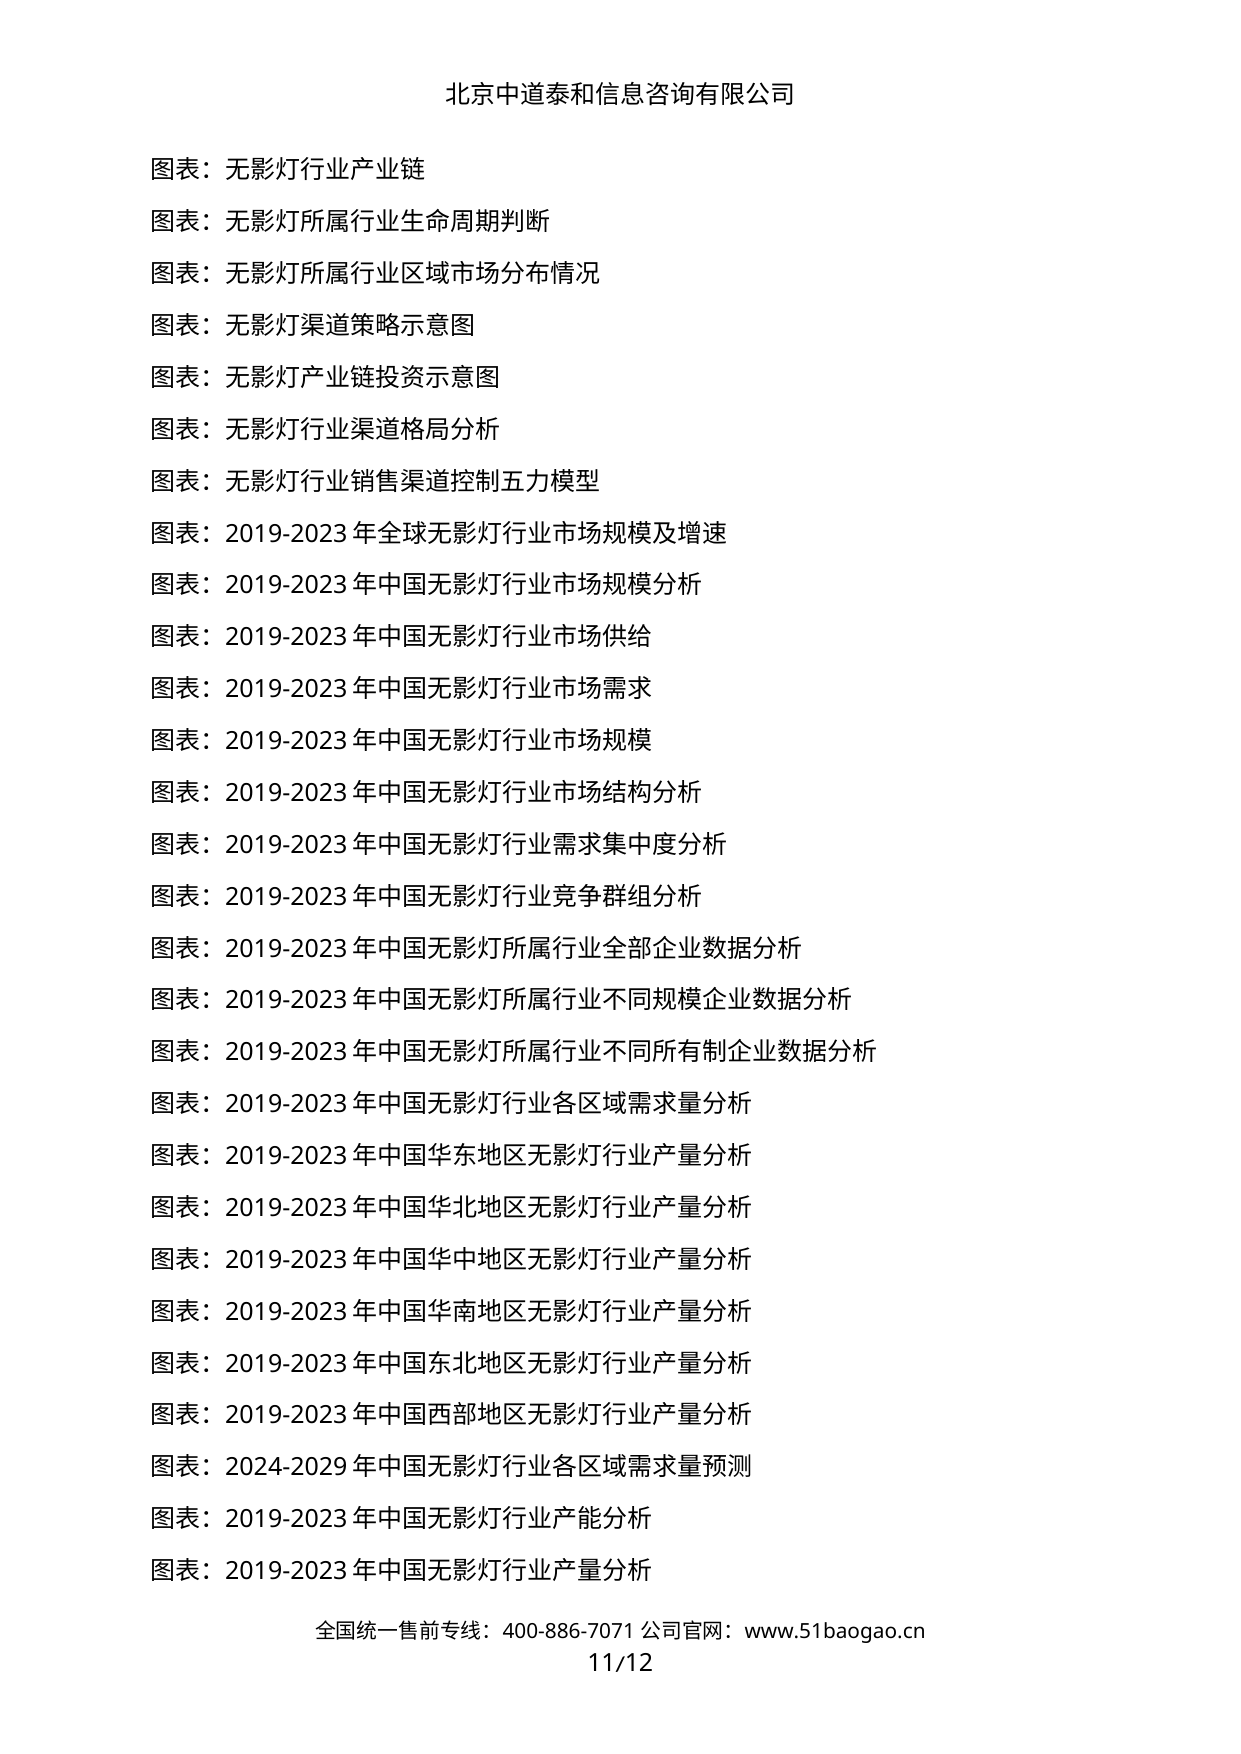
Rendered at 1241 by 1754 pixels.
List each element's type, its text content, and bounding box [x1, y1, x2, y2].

text 图表：2019-2023年中国华北地区无影灯行业产量分析 [150, 1187, 1090, 1224]
text 图表：2019-2023年全球无影灯行业市场规模及增速 [150, 513, 1090, 549]
text 图表：2019-2023年中国华南地区无影灯行业产量分析 [150, 1291, 1090, 1327]
text 图表：2019-2023年中国无影灯行业市场需求 [150, 669, 1090, 705]
text 图表：2019-2023年中国无影灯所属行业不同规模企业数据分析 [150, 980, 1090, 1016]
text 图表：无影灯渠道策略示意图 [150, 306, 1090, 342]
text 图表：2019-2023年中国华中地区无影灯行业产量分析 [150, 1239, 1090, 1276]
text 图表：2019-2023年中国无影灯所属行业不同所有制企业数据分析 [150, 1032, 1090, 1068]
text 图表：2019-2023年中国无影灯行业市场供给 [150, 617, 1090, 653]
text 图表：2019-2023年中国无影灯行业市场规模分析 [150, 565, 1090, 601]
text 图表：2019-2023年中国无影灯所属行业全部企业数据分析 [150, 928, 1090, 964]
text 图表：2019-2023年中国无影灯行业市场结构分析 [150, 772, 1090, 809]
text 图表：无影灯行业渠道格局分析 [150, 409, 1090, 446]
text 图表：2019-2023年中国西部地区无影灯行业产量分析 [150, 1395, 1090, 1431]
text 图表：2019-2023年中国东北地区无影灯行业产量分析 [150, 1343, 1090, 1379]
text 图表：2019-2023年中国无影灯行业竞争群组分析 [150, 876, 1090, 912]
text 图表：无影灯产业链投资示意图 [150, 357, 1090, 394]
text 图表：无影灯行业产业链 [150, 150, 1090, 186]
text 图表：2019-2023年中国无影灯行业产量分析 [150, 1551, 1090, 1587]
text 图表：2019-2023年中国无影灯行业产能分析 [150, 1499, 1090, 1535]
text 图表：2024-2029年中国无影灯行业各区域需求量预测 [150, 1447, 1090, 1483]
text 图表：无影灯行业销售渠道控制五力模型 [150, 461, 1090, 497]
text 图表：2019-2023年中国无影灯行业各区域需求量分析 [150, 1084, 1090, 1120]
text 图表：2019-2023年中国无影灯行业市场规模 [150, 721, 1090, 757]
text 图表：2019-2023年中国无影灯行业需求集中度分析 [150, 824, 1090, 861]
text 图表：2019-2023年中国华东地区无影灯行业产量分析 [150, 1136, 1090, 1172]
text 图表：无影灯所属行业生命周期判断 [150, 202, 1090, 238]
text 图表：无影灯所属行业区域市场分布情况 [150, 254, 1090, 290]
